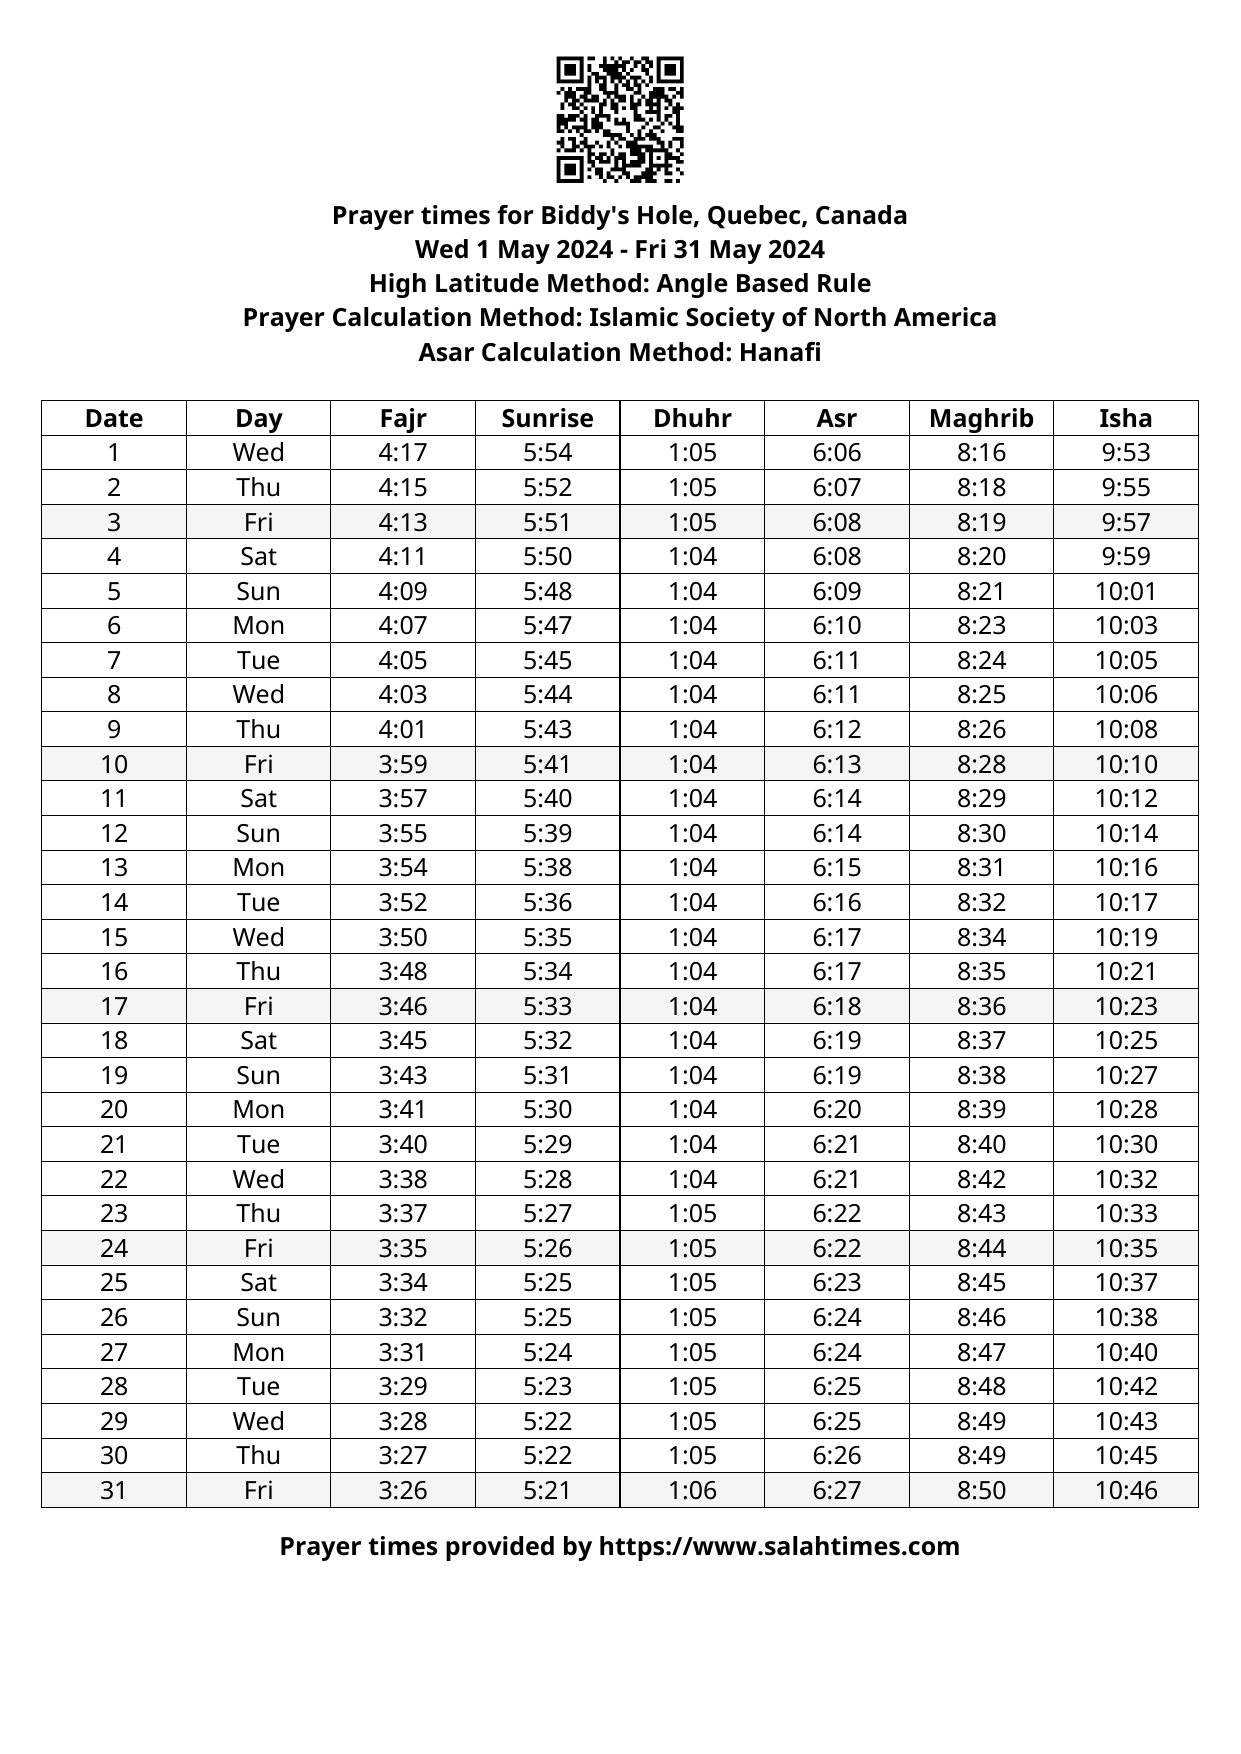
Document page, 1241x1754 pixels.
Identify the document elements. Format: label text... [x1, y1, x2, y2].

table_cell 8:43 [910, 1196, 1053, 1230]
table_cell 12 [42, 816, 186, 849]
table_cell 6:18 [765, 989, 909, 1022]
table_cell 5:30 [476, 1093, 619, 1126]
table_cell 10:42 [1054, 1369, 1198, 1403]
table_cell 23 [42, 1196, 186, 1230]
table_cell 9:57 [1054, 505, 1198, 538]
table_cell 15 [42, 920, 186, 953]
table_cell 10:03 [1054, 609, 1198, 642]
text Wed 1 May 2024 - Fri 31 May 2024 [42, 232, 1198, 266]
table_cell 1:05 [621, 1369, 764, 1403]
table_cell 3:28 [331, 1404, 475, 1437]
table_cell 8:39 [910, 1093, 1053, 1126]
table_cell 6:15 [765, 851, 909, 884]
table_header Asr [765, 401, 909, 434]
table_cell 6:26 [765, 1439, 909, 1472]
table_header Day [187, 401, 330, 434]
table_cell 6:21 [765, 1127, 909, 1161]
table_cell Mon [187, 1093, 330, 1126]
table_cell 25 [42, 1266, 186, 1299]
table_cell 10:05 [1054, 643, 1198, 677]
table_cell 1:05 [621, 1196, 764, 1230]
table_cell 10:16 [1054, 851, 1198, 884]
table_cell 3:41 [331, 1093, 475, 1126]
table_cell 6:21 [765, 1162, 909, 1195]
table_cell 6:14 [765, 781, 909, 815]
table_cell 8:46 [910, 1300, 1053, 1334]
table_cell 3:52 [331, 885, 475, 919]
table_cell 10:38 [1054, 1300, 1198, 1334]
table_cell 1:04 [621, 885, 764, 919]
table_cell 5 [42, 574, 186, 607]
table_cell Sun [187, 816, 330, 849]
table_cell 8:21 [910, 574, 1053, 607]
table_cell 8:31 [910, 851, 1053, 884]
table_cell 28 [42, 1369, 186, 1403]
table_cell 4:15 [331, 470, 475, 504]
table_cell 1:04 [621, 712, 764, 746]
table_cell 3:40 [331, 1127, 475, 1161]
table_cell 26 [42, 1300, 186, 1334]
table_cell 6:23 [765, 1266, 909, 1299]
table_cell 5:39 [476, 816, 619, 849]
table_cell 1:04 [621, 539, 764, 573]
table_cell 5:29 [476, 1127, 619, 1161]
table_cell 10:32 [1054, 1162, 1198, 1195]
table_cell 6:19 [765, 1024, 909, 1057]
table_cell 9 [42, 712, 186, 746]
table_cell Tue [187, 643, 330, 677]
table_cell 4:01 [331, 712, 475, 746]
table_cell 3:27 [331, 1439, 475, 1472]
table_cell 8:28 [910, 747, 1053, 780]
table_cell 1:04 [621, 574, 764, 607]
table_cell Sun [187, 574, 330, 607]
table_cell 1:05 [621, 1439, 764, 1472]
table_cell 4:13 [331, 505, 475, 538]
table_cell 10:37 [1054, 1266, 1198, 1299]
table_cell Sun [187, 1300, 330, 1334]
table_cell 8:35 [910, 954, 1053, 988]
table_cell 31 [42, 1473, 186, 1507]
table_cell 10:46 [1054, 1473, 1198, 1507]
table_cell 6 [42, 609, 186, 642]
table_cell 5:34 [476, 954, 619, 988]
table_cell Wed [187, 436, 330, 469]
table_cell 30 [42, 1439, 186, 1472]
table_cell 5:44 [476, 678, 619, 711]
table_cell 1:04 [621, 989, 764, 1022]
table_cell 5:31 [476, 1058, 619, 1092]
table_cell Thu [187, 470, 330, 504]
table_cell 1:04 [621, 1093, 764, 1126]
table_cell 8:32 [910, 885, 1053, 919]
table_cell 3:54 [331, 851, 475, 884]
table_cell 6:25 [765, 1369, 909, 1403]
table_cell 1:04 [621, 609, 764, 642]
table_cell 3:34 [331, 1266, 475, 1299]
table_cell 3:59 [331, 747, 475, 780]
table_cell Tue [187, 1369, 330, 1403]
table_cell 9:53 [1054, 436, 1198, 469]
table_cell 6:09 [765, 574, 909, 607]
table_cell 8:24 [910, 643, 1053, 677]
table_cell 10:14 [1054, 816, 1198, 849]
table_cell 10 [42, 747, 186, 780]
table_cell 11 [42, 781, 186, 815]
table_cell 1:05 [621, 505, 764, 538]
table_cell 4:03 [331, 678, 475, 711]
table_cell Thu [187, 712, 330, 746]
table_cell 8:49 [910, 1404, 1053, 1437]
table_cell Fri [187, 1473, 330, 1507]
table_cell 8:44 [910, 1231, 1053, 1264]
table_cell 8:38 [910, 1058, 1053, 1092]
table_cell 8:25 [910, 678, 1053, 711]
table_cell 1:04 [621, 1024, 764, 1057]
table_cell 6:25 [765, 1404, 909, 1437]
table_cell Sun [187, 1058, 330, 1092]
table_cell 4 [42, 539, 186, 573]
table_cell Thu [187, 1439, 330, 1472]
table_cell 18 [42, 1024, 186, 1057]
table_cell 6:07 [765, 470, 909, 504]
text Prayer Calculation Method: Islamic Society of North America [42, 300, 1198, 334]
table_cell 17 [42, 989, 186, 1022]
table_cell 16 [42, 954, 186, 988]
table_header Fajr [331, 401, 475, 434]
table_cell 6:22 [765, 1231, 909, 1264]
table_cell 27 [42, 1335, 186, 1368]
table_cell 8:23 [910, 609, 1053, 642]
table_cell 5:45 [476, 643, 619, 677]
table_cell 10:01 [1054, 574, 1198, 607]
table_cell 1:04 [621, 920, 764, 953]
table_cell Wed [187, 1404, 330, 1437]
table_cell Sat [187, 539, 330, 573]
table_cell Wed [187, 920, 330, 953]
table_cell 8:19 [910, 505, 1053, 538]
table_header Dhuhr [621, 401, 764, 434]
table_cell 20 [42, 1093, 186, 1126]
table_cell 5:40 [476, 781, 619, 815]
table_cell Thu [187, 1196, 330, 1230]
table_cell 1:04 [621, 643, 764, 677]
table_cell 5:47 [476, 609, 619, 642]
table_cell 8 [42, 678, 186, 711]
table_cell 6:13 [765, 747, 909, 780]
table_cell 6:14 [765, 816, 909, 849]
table_cell 1:04 [621, 816, 764, 849]
table_cell Wed [187, 1162, 330, 1195]
table_cell 6:11 [765, 643, 909, 677]
table_cell 4:17 [331, 436, 475, 469]
table_cell 1:05 [621, 470, 764, 504]
table_cell 6:20 [765, 1093, 909, 1126]
table_cell 1 [42, 436, 186, 469]
table_cell 1:04 [621, 747, 764, 780]
table_cell 5:43 [476, 712, 619, 746]
table_cell 10:10 [1054, 747, 1198, 780]
table_cell 5:25 [476, 1266, 619, 1299]
table_cell Fri [187, 747, 330, 780]
table_cell 3:26 [331, 1473, 475, 1507]
table_cell 6:10 [765, 609, 909, 642]
table_cell 10:27 [1054, 1058, 1198, 1092]
table_cell 8:48 [910, 1369, 1053, 1403]
table_cell 10:40 [1054, 1335, 1198, 1368]
table_header Date [42, 401, 186, 434]
table_cell 10:30 [1054, 1127, 1198, 1161]
table_cell 3:57 [331, 781, 475, 815]
table_cell 4:11 [331, 539, 475, 573]
table_cell 13 [42, 851, 186, 884]
table_cell Sat [187, 781, 330, 815]
table_cell 1:05 [621, 1335, 764, 1368]
table_cell 3:35 [331, 1231, 475, 1264]
table_cell 6:06 [765, 436, 909, 469]
table_cell 1:04 [621, 781, 764, 815]
table_cell 8:49 [910, 1439, 1053, 1472]
table_cell 5:22 [476, 1404, 619, 1437]
table_cell Mon [187, 1335, 330, 1368]
table_cell 6:08 [765, 539, 909, 573]
table_cell 6:19 [765, 1058, 909, 1092]
table_cell 1:04 [621, 1162, 764, 1195]
table_cell 6:11 [765, 678, 909, 711]
table_cell 3:43 [331, 1058, 475, 1092]
table_cell 6:27 [765, 1473, 909, 1507]
table_header Isha [1054, 401, 1198, 434]
table_cell 3:46 [331, 989, 475, 1022]
table_cell 5:33 [476, 989, 619, 1022]
table_cell 5:21 [476, 1473, 619, 1507]
table_cell 10:21 [1054, 954, 1198, 988]
table_cell 8:45 [910, 1266, 1053, 1299]
table_cell 5:41 [476, 747, 619, 780]
table_header Sunrise [476, 401, 619, 434]
table_cell 10:08 [1054, 712, 1198, 746]
table_cell 10:43 [1054, 1404, 1198, 1437]
table_cell 6:24 [765, 1300, 909, 1334]
table_cell 10:45 [1054, 1439, 1198, 1472]
table_cell 6:12 [765, 712, 909, 746]
table_cell 1:05 [621, 1404, 764, 1437]
table_cell 1:05 [621, 1300, 764, 1334]
table_cell 3:48 [331, 954, 475, 988]
table_cell 5:54 [476, 436, 619, 469]
table_cell 5:28 [476, 1162, 619, 1195]
table_cell 8:26 [910, 712, 1053, 746]
table_cell 10:17 [1054, 885, 1198, 919]
table_cell 4:09 [331, 574, 475, 607]
table_cell 8:16 [910, 436, 1053, 469]
table_cell Tue [187, 885, 330, 919]
table_cell 3:38 [331, 1162, 475, 1195]
table_cell 10:19 [1054, 920, 1198, 953]
table_cell 3:29 [331, 1369, 475, 1403]
table_header Maghrib [910, 401, 1053, 434]
table_cell 1:04 [621, 851, 764, 884]
table_cell Mon [187, 851, 330, 884]
table_cell 21 [42, 1127, 186, 1161]
table_cell 8:34 [910, 920, 1053, 953]
table_cell 6:24 [765, 1335, 909, 1368]
table_cell 5:32 [476, 1024, 619, 1057]
table_cell Mon [187, 609, 330, 642]
table_cell 8:42 [910, 1162, 1053, 1195]
table_cell 6:17 [765, 954, 909, 988]
table_cell 10:25 [1054, 1024, 1198, 1057]
text Asar Calculation Method: Hanafi [42, 334, 1198, 368]
table_cell Tue [187, 1127, 330, 1161]
table_cell 3:55 [331, 816, 475, 849]
table_cell 8:37 [910, 1024, 1053, 1057]
table_cell 9:59 [1054, 539, 1198, 573]
table_cell Sat [187, 1266, 330, 1299]
table_cell 29 [42, 1404, 186, 1437]
table_cell 8:47 [910, 1335, 1053, 1368]
table_cell 19 [42, 1058, 186, 1092]
table_cell 5:26 [476, 1231, 619, 1264]
table_cell 8:40 [910, 1127, 1053, 1161]
table_cell 5:48 [476, 574, 619, 607]
table_cell 8:50 [910, 1473, 1053, 1507]
table_cell 14 [42, 885, 186, 919]
table_cell 1:06 [621, 1473, 764, 1507]
table_cell 3:50 [331, 920, 475, 953]
table_cell 10:33 [1054, 1196, 1198, 1230]
table_cell 5:51 [476, 505, 619, 538]
table_cell 8:30 [910, 816, 1053, 849]
table_cell 3:32 [331, 1300, 475, 1334]
table_cell 6:08 [765, 505, 909, 538]
table_cell 7 [42, 643, 186, 677]
table_cell 4:05 [331, 643, 475, 677]
table_cell 3:37 [331, 1196, 475, 1230]
table_cell 5:24 [476, 1335, 619, 1368]
table_cell 5:36 [476, 885, 619, 919]
table_cell 6:17 [765, 920, 909, 953]
table_cell 10:35 [1054, 1231, 1198, 1264]
table_cell 1:04 [621, 1127, 764, 1161]
table_cell 5:35 [476, 920, 619, 953]
table_cell 1:04 [621, 1058, 764, 1092]
table_cell 5:22 [476, 1439, 619, 1472]
table_cell 1:04 [621, 678, 764, 711]
table_cell 1:05 [621, 436, 764, 469]
table_cell 3:45 [331, 1024, 475, 1057]
table_cell 5:52 [476, 470, 619, 504]
table_cell Sat [187, 1024, 330, 1057]
table_cell 1:05 [621, 1231, 764, 1264]
text High Latitude Method: Angle Based Rule [42, 266, 1198, 300]
table_cell 10:28 [1054, 1093, 1198, 1126]
table_cell 3:31 [331, 1335, 475, 1368]
table_cell 6:16 [765, 885, 909, 919]
table_cell 2 [42, 470, 186, 504]
picture [542, 41, 699, 198]
table_cell 8:18 [910, 470, 1053, 504]
table_cell 10:06 [1054, 678, 1198, 711]
table_cell 8:36 [910, 989, 1053, 1022]
text Prayer times provided by https://www.salahtimes.com [42, 1528, 1198, 1563]
table_cell 4:07 [331, 609, 475, 642]
table_cell 10:23 [1054, 989, 1198, 1022]
table_cell 5:23 [476, 1369, 619, 1403]
table_cell Wed [187, 678, 330, 711]
table_cell 5:27 [476, 1196, 619, 1230]
table_cell Fri [187, 1231, 330, 1264]
table_cell 5:38 [476, 851, 619, 884]
table_cell 9:55 [1054, 470, 1198, 504]
table_cell 22 [42, 1162, 186, 1195]
table_cell 3 [42, 505, 186, 538]
table_cell 10:12 [1054, 781, 1198, 815]
table_cell 5:50 [476, 539, 619, 573]
table_cell 8:20 [910, 539, 1053, 573]
table_cell 1:05 [621, 1266, 764, 1299]
table_cell 8:29 [910, 781, 1053, 815]
table_cell 5:25 [476, 1300, 619, 1334]
table_cell 1:04 [621, 954, 764, 988]
table_cell Thu [187, 954, 330, 988]
table_cell 6:22 [765, 1196, 909, 1230]
text Prayer times for Biddy's Hole, Quebec, Canada [42, 198, 1198, 232]
table_cell 24 [42, 1231, 186, 1264]
table_cell Fri [187, 505, 330, 538]
table_cell Fri [187, 989, 330, 1022]
